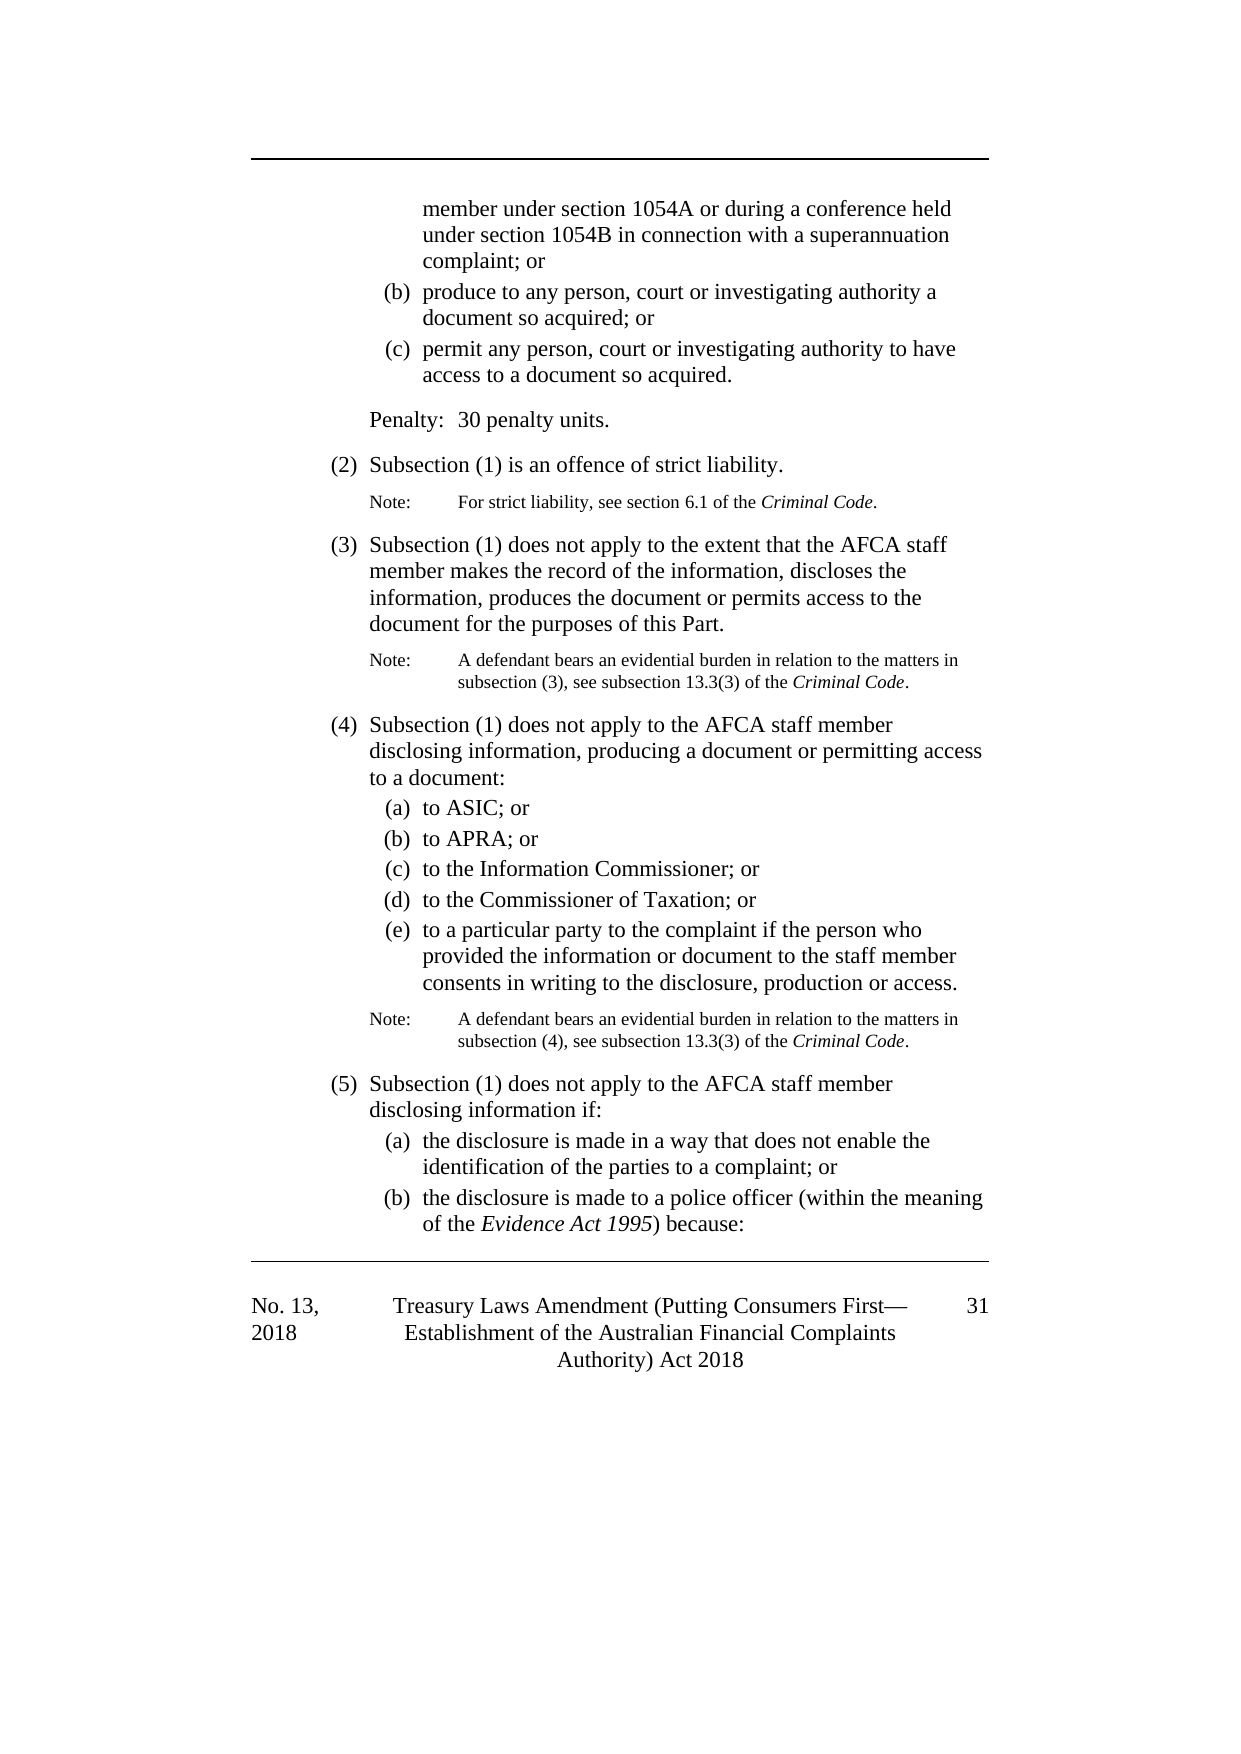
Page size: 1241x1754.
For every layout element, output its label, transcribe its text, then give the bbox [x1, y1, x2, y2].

text (b) to APRA; or [251, 825, 989, 851]
text (5) Subsection (1) does not apply to the AFCA staff member disclosing information if: [251, 1070, 989, 1123]
text (a) to ASIC; or [251, 794, 989, 821]
text (4) Subsection (1) does not apply to the AFCA staff member disclosing information, producing a document or permitting access to a document: [251, 711, 989, 790]
text (3) Subsection (1) does not apply to the extent that the AFCA staff member makes the record of the information, discloses the information, produces the document or permits access to the document for the purposes of this Part. [251, 531, 989, 636]
text (c) permit any person, court or investigating authority to have access to a document so acquired. [251, 335, 989, 388]
text (2) Subsection (1) is an offence of strict liability. [251, 452, 989, 478]
text Note: For strict liability, see section 6.1 of the Criminal Code. [369, 491, 989, 512]
text Note: A defendant bears an evidential burden in relation to the matters in subsection (4), see subsection 13.3(3) of the Criminal Code. [369, 1008, 989, 1051]
text (d) to the Commissioner of Taxation; or [251, 886, 989, 912]
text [251, 195, 989, 274]
text (a) the disclosure is made in a way that does not enable the identification of the parties to a complaint; or [251, 1127, 989, 1179]
text Note: A defendant bears an evidential burden in relation to the matters in subsection (3), see subsection 13.3(3) of the Criminal Code. [369, 649, 989, 692]
text (b) produce to any person, court or investigating authority a document so acquired; or [251, 278, 989, 331]
text (b) the disclosure is made to a police officer (within the meaning of the Evidence Act 1995) because: [251, 1184, 989, 1236]
text Penalty: 30 penalty units. [369, 406, 989, 433]
text (c) to the Information Commissioner; or [251, 855, 989, 882]
text (e) to a particular party to the complaint if the person who provided the information or document to the staff member consents in writing to the disclosure, production or access. [251, 916, 989, 995]
